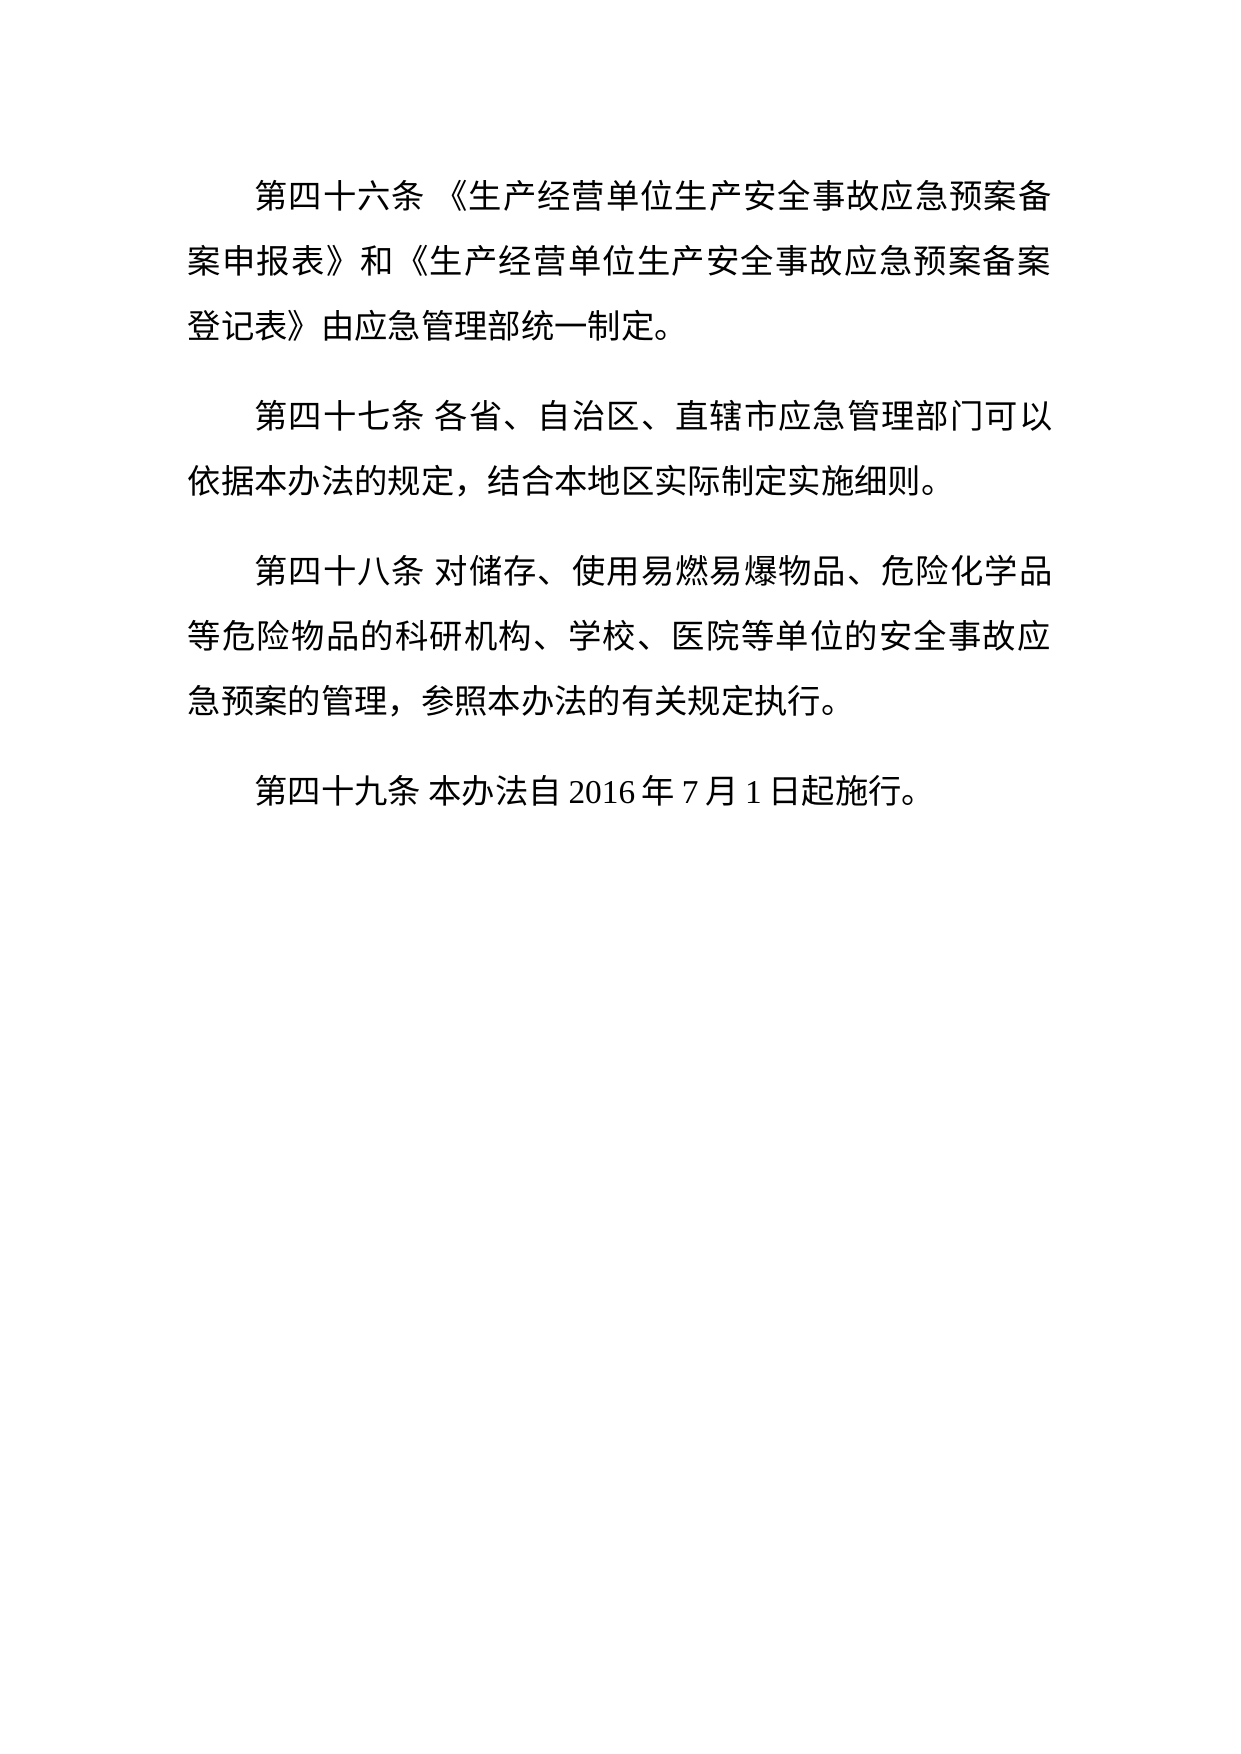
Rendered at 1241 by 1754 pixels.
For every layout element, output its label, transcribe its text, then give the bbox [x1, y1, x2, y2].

text 第四十八条 对储存、使用易燃易爆物品、危险化学品等危险物品的科研机构、学校、医院等单位的安全事故应急预案的管理，参照本办法的有关规定执行。 [187, 537, 1053, 732]
text 第四十七条 各省、自治区、直辖市应急管理部门可以依据本办法的规定，结合本地区实际制定实施细则。 [187, 382, 1053, 512]
text 第四十六条 《生产经营单位生产安全事故应急预案备案申报表》和《生产经营单位生产安全事故应急预案备案登记表》由应急管理部统一制定。 [187, 162, 1053, 357]
text 第四十九条 本办法自2016年7月1日起施行。 [187, 757, 1053, 822]
